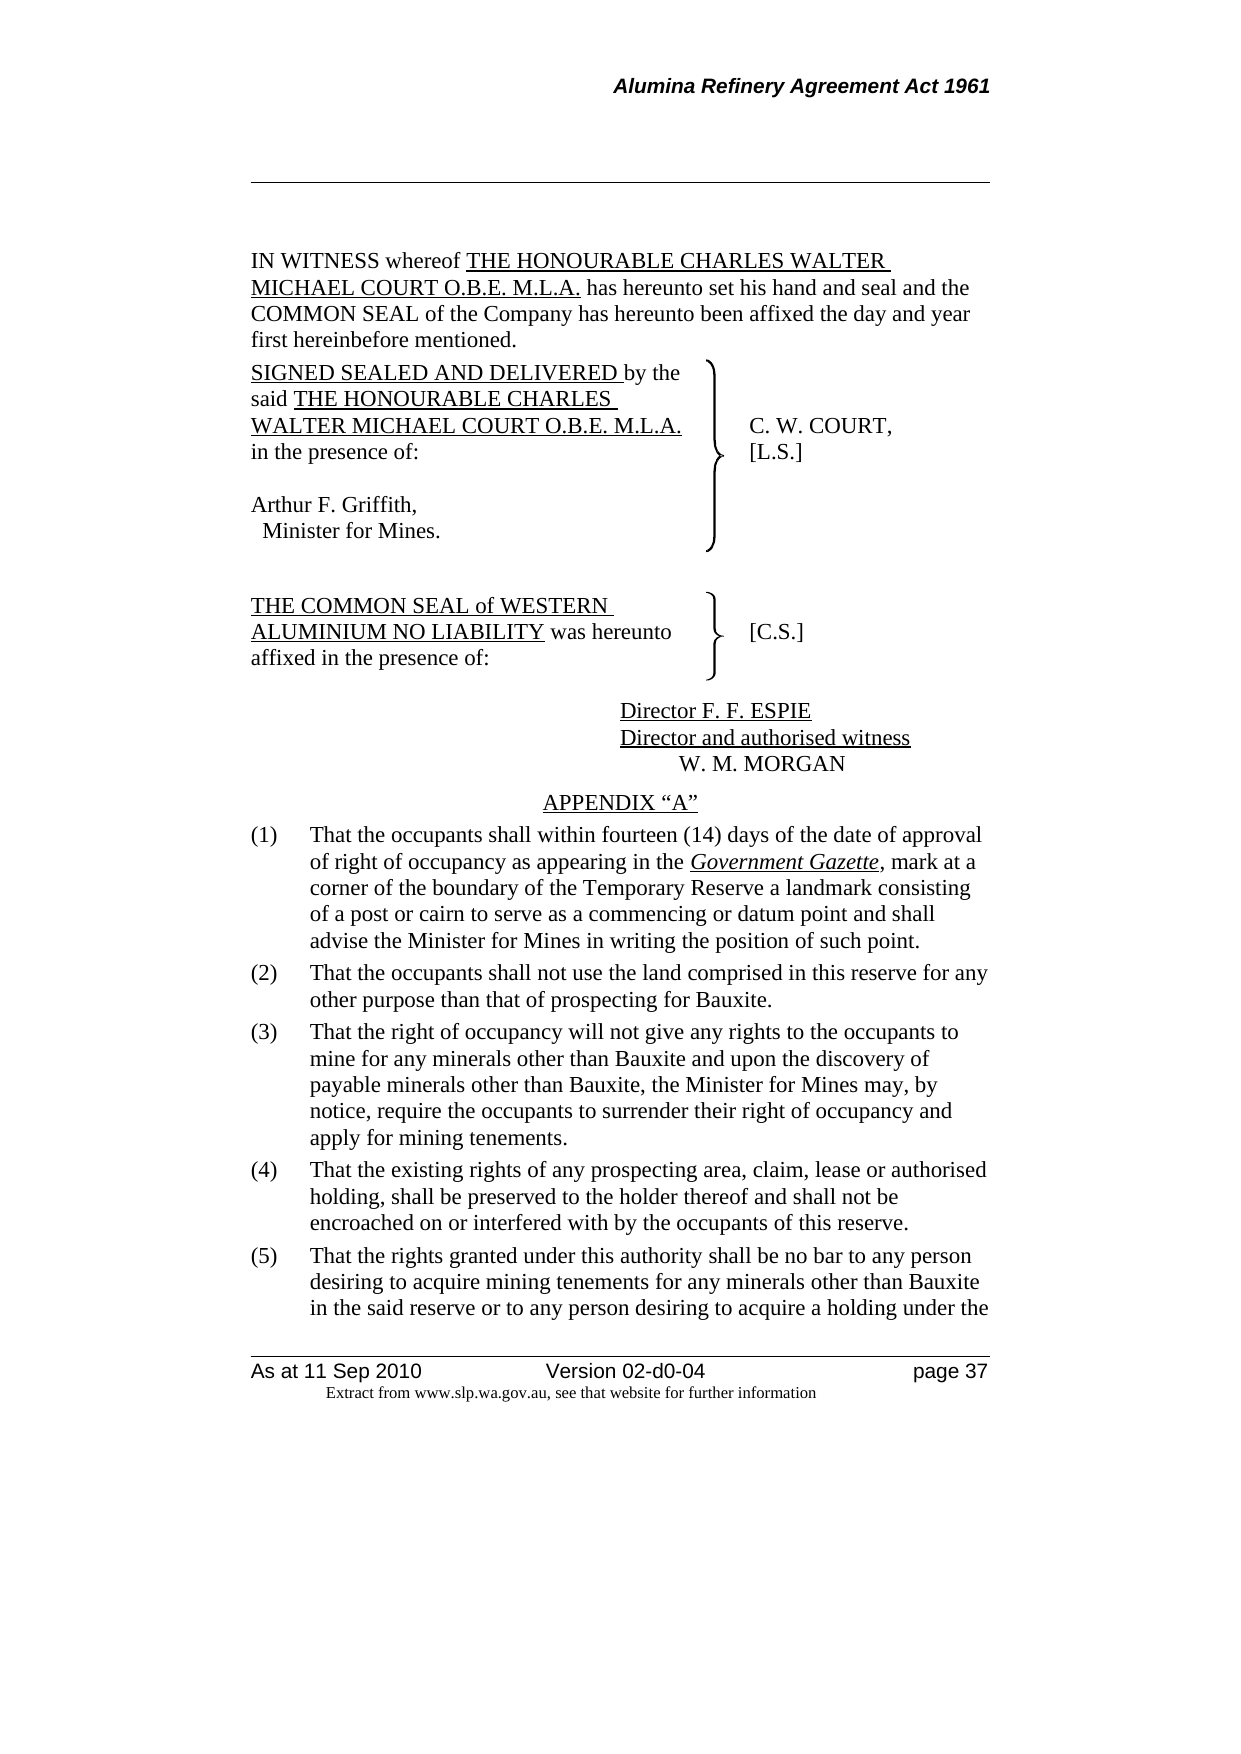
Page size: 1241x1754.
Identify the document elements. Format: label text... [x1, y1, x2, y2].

text W. M. MORGAN [251, 750, 990, 776]
table_header [C.S.] [738, 586, 974, 697]
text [251, 1242, 990, 1321]
text APPENDIX “A” [251, 789, 990, 815]
text (1) That the occupants shall within fourteen (14) days of the date of approval of right of occupancy as appearing in the Government Gazette, mark at a corner of the boundary of the Temporary Reserve a landmark consisting of a post or cairn to serve as a commencing or datum point and shall advise the Minister for Mines in writing the position of such point. [251, 821, 990, 953]
text Director F. F. ESPIE [251, 697, 990, 723]
table_header [694, 353, 738, 553]
text (2) That the occupants shall not use the land comprised in this reserve for any other purpose than that of prospecting for Bauxite. [251, 959, 990, 1012]
table_header THE COMMON SEAL of WESTERN ALUMINIUM NO LIABILITY was hereunto affixed in the presence of: [239, 586, 693, 697]
text IN WITNESS whereof THE HONOURABLE CHARLES WALTER MICHAEL COURT O.B.E. M.L.A. has hereunto set his hand and seal and the COMMON SEAL of the Company has hereunto been affixed the day and year first hereinbefore mentioned. [251, 247, 990, 353]
text Director and authorised witness [251, 723, 990, 750]
text (4) That the existing rights of any prospecting area, claim, lease or authorised holding, shall be preserved to the holder thereof and shall not be encroached on or interfered with by the occupants of this reserve. [251, 1156, 990, 1235]
table_header SIGNED SEALED AND DELIVERED by the said THE HONOURABLE CHARLES WALTER MICHAEL COURT O.B.E. M.L.A. in the presence of: Arthur F. Griffith, Minister for Mines. [239, 353, 693, 553]
table_header C. W. COURT, [L.S.] [738, 353, 974, 553]
text (3) That the right of occupancy will not give any rights to the occupants to mine for any minerals other than Bauxite and upon the discovery of payable minerals other than Bauxite, the Minister for Mines may, by notice, require the occupants to surrender their right of occupancy and apply for mining tenements. [251, 1018, 990, 1150]
table_header [694, 586, 738, 697]
